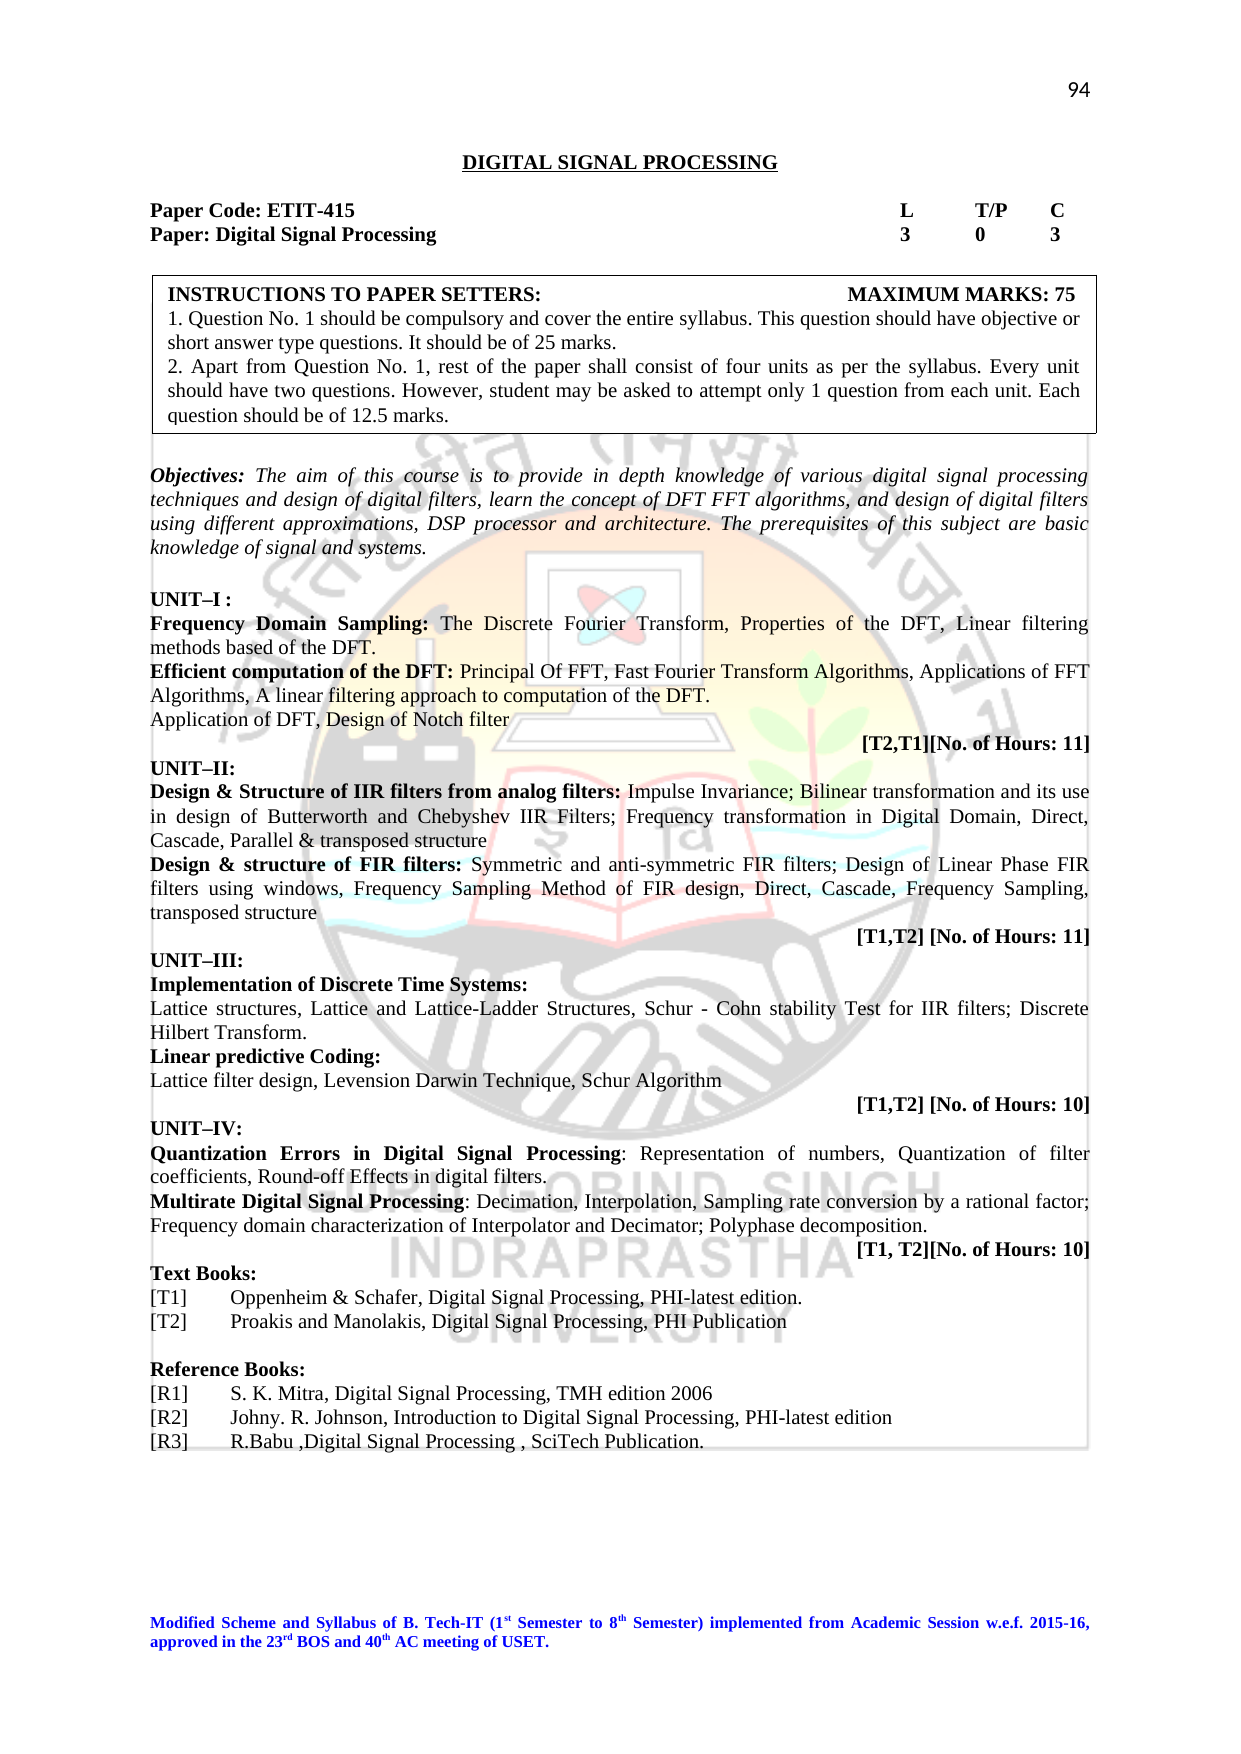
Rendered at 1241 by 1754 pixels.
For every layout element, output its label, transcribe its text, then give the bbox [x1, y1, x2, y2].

text Objectives: The aim of this course is to provide in depth knowledge of various digital signal processing techniques and design of digital filters, learn the concept of DFT FFT algorithms, and design of digital filters using different approximations, DSP processor and architecture. The prerequisites of this subject are basic knowledge of signal and systems. [150, 463, 1090, 559]
text Application of DFT, Design of Notch filter [150, 707, 1090, 731]
text Implementation of Discrete Time Systems: [150, 972, 1090, 996]
text UNIT–II: [150, 755, 1090, 779]
text DIGITAL SIGNAL PROCESSING [150, 150, 1090, 174]
text [T1, T2][No. of Hours: 10] [150, 1237, 1090, 1261]
text [R2] Johny. R. Johnson, Introduction to Digital Signal Processing, PHI-latest edition [150, 1405, 1090, 1429]
text UNIT–I : [150, 587, 1090, 611]
text [R3] R.Babu ,Digital Signal Processing , SciTech Publication. [150, 1429, 1090, 1453]
text Design & Structure of IIR filters from analog filters: Impulse Invariance; Bilinear transformation and its use in design of Butterworth and Chebyshev IIR Filters; Frequency transformation in Digital Domain, Direct, Cascade, Parallel & transposed structure [150, 779, 1090, 852]
text Design & structure of FIR filters: Symmetric and anti-symmetric FIR filters; Design of Linear Phase FIR filters using windows, Frequency Sampling Method of FIR design, Direct, Cascade, Frequency Sampling, transposed structure [150, 852, 1090, 924]
text Text Books: [150, 1261, 1090, 1285]
text [R1] S. K. Mitra, Digital Signal Processing, TMH edition 2006 [150, 1381, 1090, 1405]
text Efficient computation of the DFT: Principal Of FFT, Fast Fourier Transform Algorithms, Applications of FFT Algorithms, A linear filtering approach to computation of the DFT. [150, 659, 1090, 707]
text [T1] Oppenheim & Schafer, Digital Signal Processing, PHI-latest edition. [150, 1285, 1090, 1309]
text Lattice structures, Lattice and Lattice-Ladder Structures, Schur - Cohn stability Test for IIR filters; Discrete Hilbert Transform. [150, 996, 1090, 1044]
text [T2] Proakis and Manolakis, Digital Signal Processing, PHI Publication [150, 1309, 1090, 1333]
text Reference Books: [150, 1357, 1090, 1381]
text Quantization Errors in Digital Signal Processing: Representation of numbers, Quantization of filter coefficients, Round-off Effects in digital filters. [150, 1140, 1090, 1188]
text Frequency Domain Sampling: The Discrete Fourier Transform, Properties of the DFT, Linear filtering methods based of the DFT. [150, 611, 1090, 659]
text Multirate Digital Signal Processing: Decimation, Interpolation, Sampling rate conversion by a rational factor; Frequency domain characterization of Interpolator and Decimator; Polyphase decomposition. [150, 1188, 1090, 1237]
text Paper: Digital Signal Processing 3 0 3 [150, 222, 1090, 246]
text Paper Code: ETIT-415 L T/P C [150, 198, 1090, 222]
text [T2,T1][No. of Hours: 11] [150, 731, 1090, 755]
text Linear predictive Coding: [150, 1044, 1090, 1068]
text [T1,T2] [No. of Hours: 10] [150, 1092, 1090, 1116]
text [T1,T2] [No. of Hours: 11] [150, 924, 1090, 948]
text UNIT–III: [150, 948, 1090, 972]
text Lattice filter design, Levension Darwin Technique, Schur Algorithm [150, 1068, 1090, 1092]
text UNIT–IV: [150, 1116, 1090, 1140]
